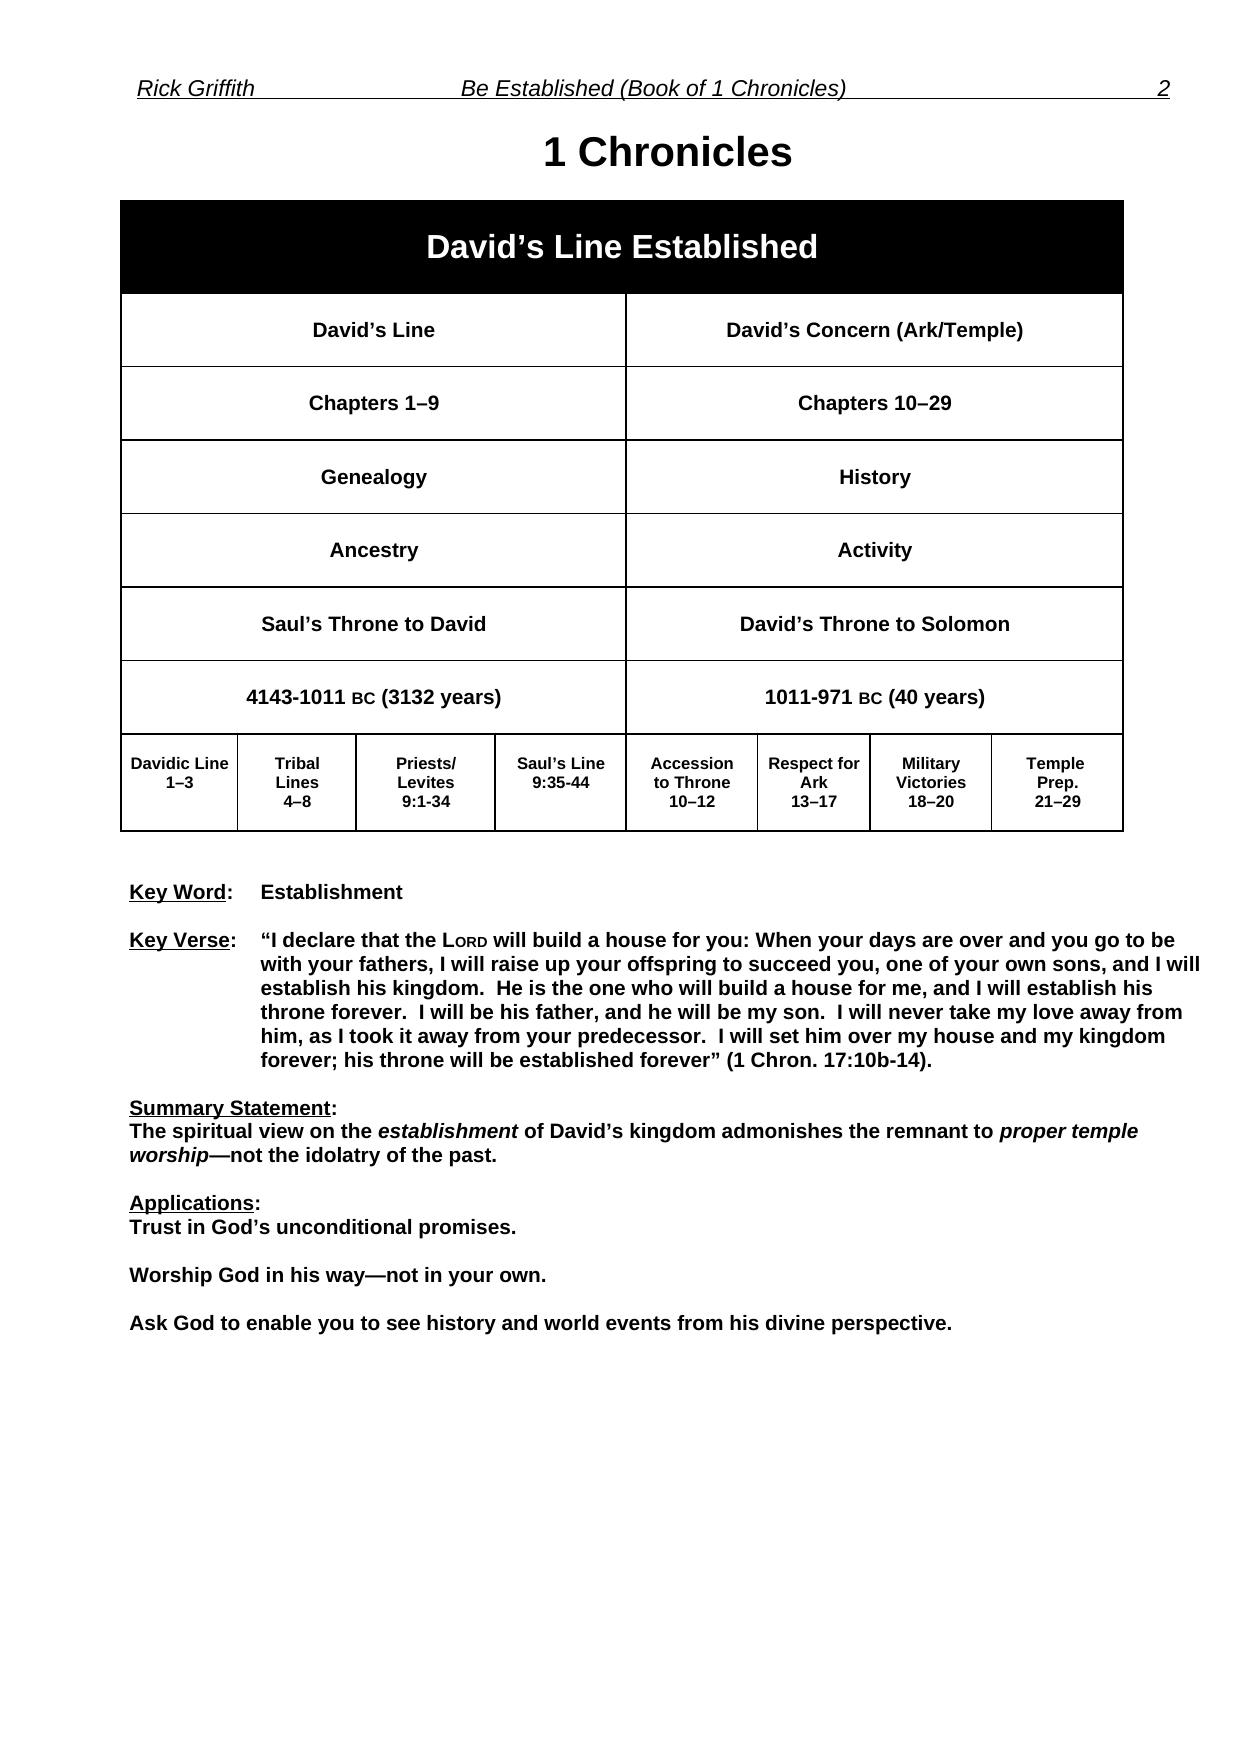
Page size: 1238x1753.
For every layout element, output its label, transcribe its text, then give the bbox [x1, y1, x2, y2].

table_cell Chapters 10–29 [627, 367, 1122, 439]
table_cell David’s Line [122, 294, 625, 366]
table_cell 1011-971 BC (40 years) [627, 661, 1122, 733]
table_cell Genealogy [122, 441, 625, 513]
table_cell Temple Prep. 21–29 [992, 735, 1122, 830]
text Ask God to enable you to see history and world events from his divine perspective. [129, 1311, 1207, 1335]
table_cell Activity [627, 514, 1122, 586]
table_cell Priests/ Levites 9:1-34 [357, 735, 494, 830]
text 1 Chronicles [129, 128, 1207, 176]
table_cell David’s Throne to Solomon [627, 588, 1122, 659]
table_header David’s Line Established [122, 201, 1122, 292]
text Key Word: Establishment [129, 880, 1207, 904]
table_cell David’s Concern (Ark/Temple) [627, 294, 1122, 366]
table_cell Davidic Line 1–3 [122, 735, 237, 830]
table_cell Tribal Lines 4–8 [238, 735, 355, 830]
text Key Verse: “I declare that the LORD will build a house for you: When your days are over and you go to be with your fathers, I will raise up your offspring to succeed you, one of your own sons, and I will establish his kingdom. He is the one who will build a house for me, and I will establish his throne forever. I will be his father, and he will be my son. I will never take my love away from him, as I took it away from your predecessor. I will set him over my house and my kingdom forever; his throne will be established forever” (1 Chron. 17:10b-14). [129, 928, 1207, 1071]
table_cell Chapters 1–9 [122, 367, 625, 439]
table_cell 4143-1011 BC (3132 years) [122, 661, 625, 733]
table_cell Saul’s Throne to David [122, 588, 625, 659]
table_cell Military Victories 18–20 [871, 735, 991, 830]
table_cell Accession to Throne 10–12 [627, 735, 757, 830]
table_cell Respect for Ark 13–17 [758, 735, 869, 830]
text Trust in God’s unconditional promises. [129, 1215, 1207, 1239]
table_cell Saul’s Line 9:35-44 [496, 735, 625, 830]
table_cell History [627, 441, 1122, 513]
text The spiritual view on the establishment of David’s kingdom admonishes the remnant to proper temple worship—not the idolatry of the past. [129, 1119, 1207, 1167]
table_cell Ancestry [122, 514, 625, 586]
text Worship God in his way—not in your own. [129, 1263, 1207, 1287]
text Summary Statement: [129, 1095, 1207, 1119]
text Applications: [129, 1191, 1207, 1215]
